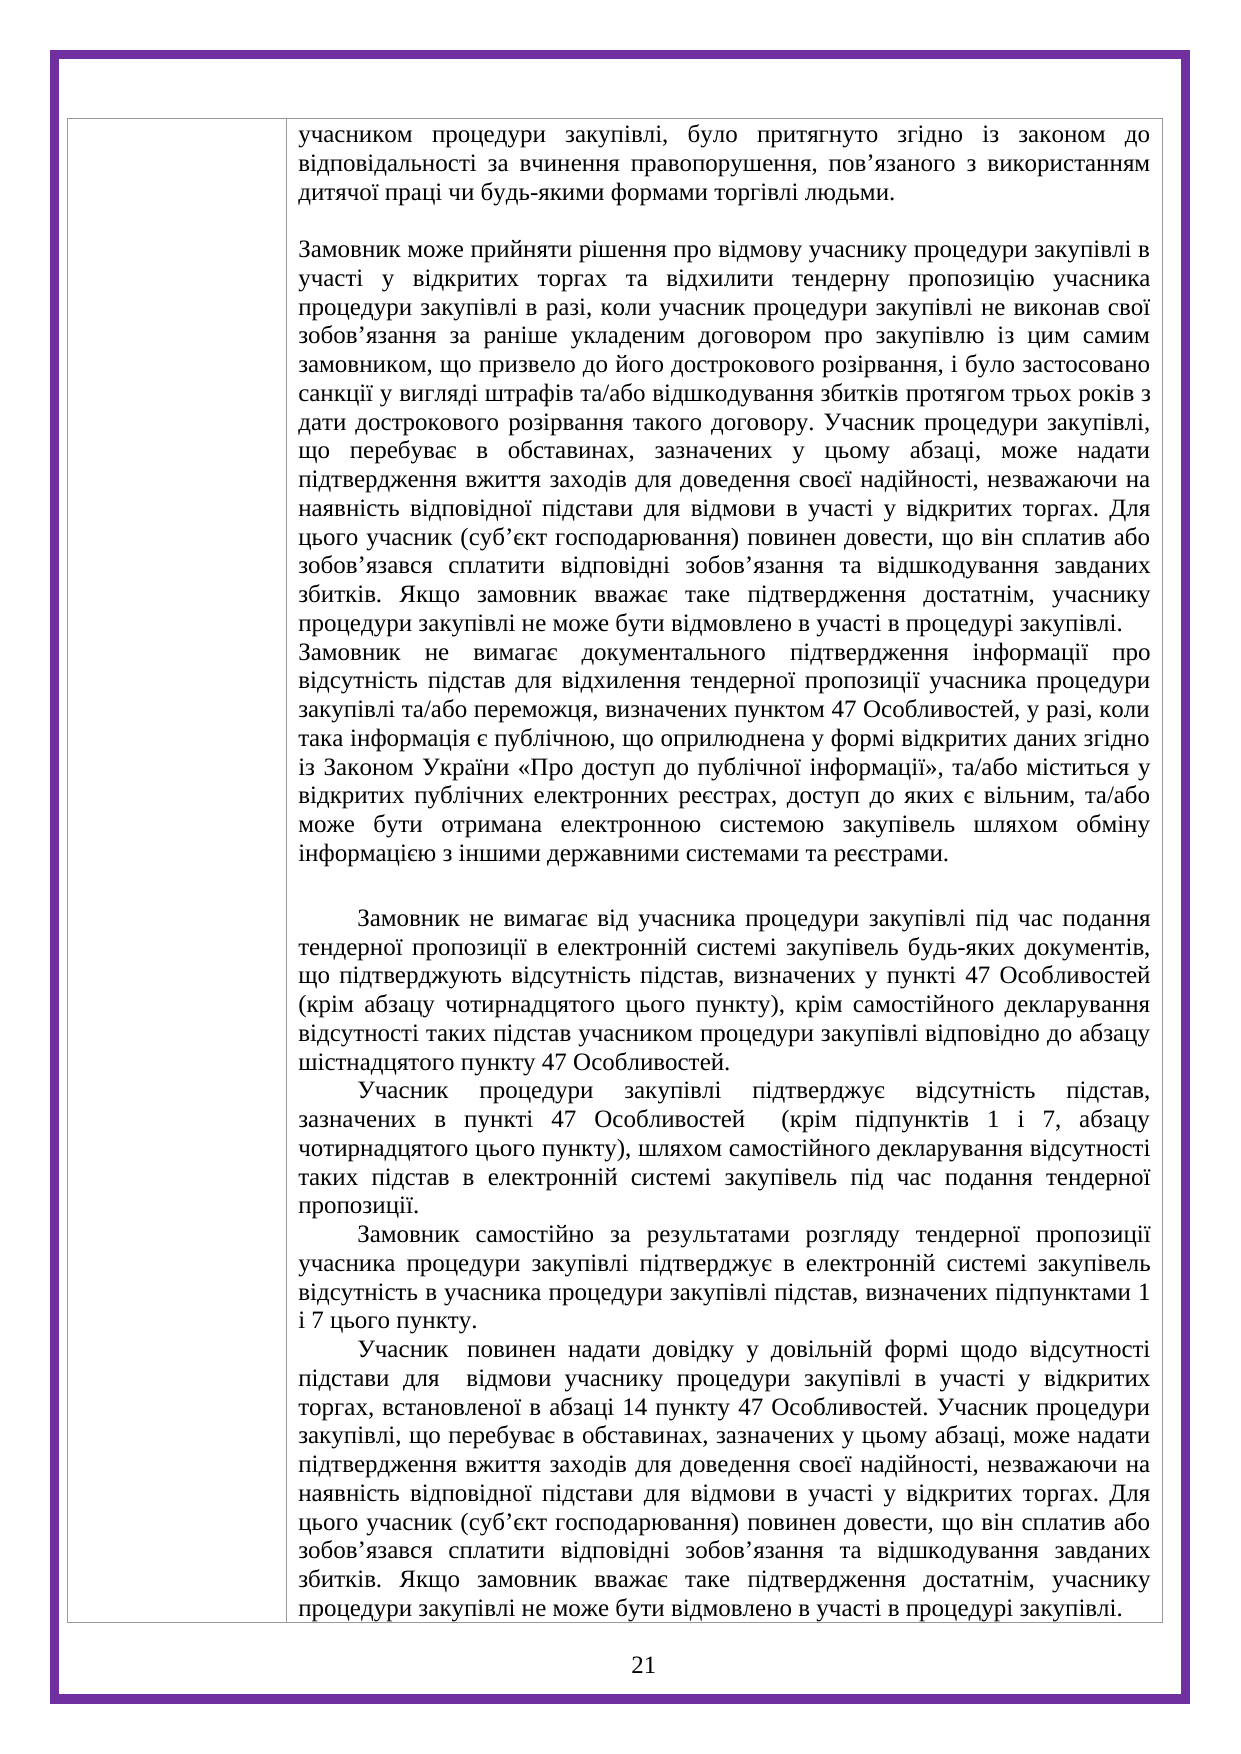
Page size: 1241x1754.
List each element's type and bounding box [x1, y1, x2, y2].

table_cell [68, 119, 286, 1622]
table_cell [287, 119, 1162, 1622]
